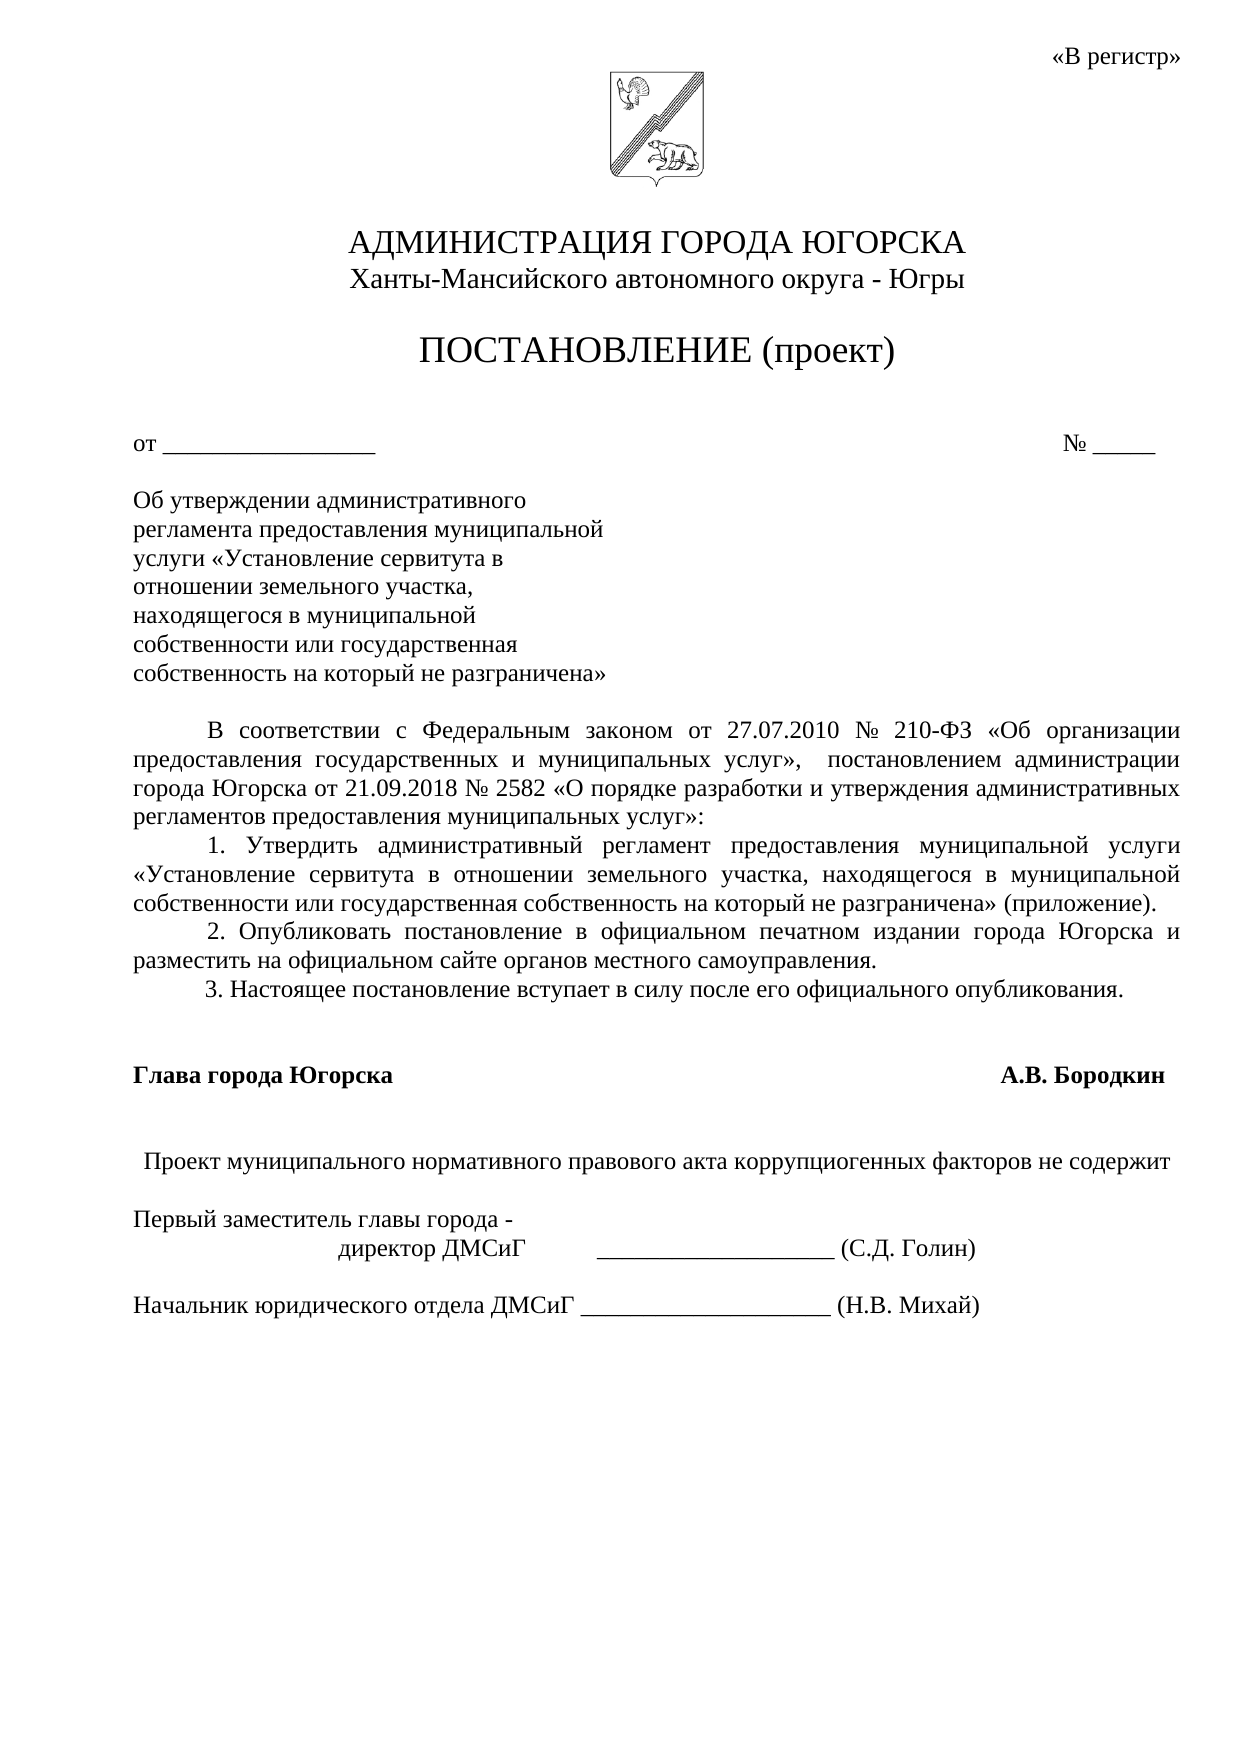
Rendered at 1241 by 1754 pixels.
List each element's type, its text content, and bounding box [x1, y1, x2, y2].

text Об утверждении административного [133, 485, 561, 514]
text от _________________ № _____ [133, 428, 1181, 456]
text Глава города Югорска А.В. Бородкин [133, 1060, 1181, 1089]
text регламента предоставления муниципальной услуги «Установление сервитута в отношении земельного участка, находящегося в муниципальной собственности или государственная собственность на который не разграничена» [133, 514, 620, 686]
text «В регистр» [133, 41, 1181, 70]
text В соответствии с Федеральным законом от 27.07.2010 № 210-ФЗ «Об организации предоставления государственных и муниципальных услуг», постановлением администрации города Югорска от 21.09.2018 № 2582 «О порядке разработки и утверждения административных регламентов предоставления муниципальных услуг»: [133, 715, 1181, 830]
text Начальник юридического отдела ДМСиГ ____________________ (Н.В. Михай) [133, 1290, 1181, 1319]
text 2. Опубликовать постановление в официальном печатном издании города Югорска и разместить на официальном сайте органов местного самоуправления. [133, 916, 1181, 974]
text директор ДМСиГ ___________________ (С.Д. Голин) [133, 1233, 1181, 1261]
text Проект муниципального нормативного правового акта коррупциогенных факторов не содержит [133, 1146, 1181, 1175]
picture [609, 70, 705, 189]
text 3. Настоящее постановление вступает в силу после его официального опубликования. [133, 974, 1181, 1003]
text Первый заместитель главы города - [133, 1204, 1181, 1233]
list АДМИНИСТРАЦИЯ ГОРОДА ЮГОРСКА [133, 222, 1181, 261]
text 1. Утвердить административный регламент предоставления муниципальной услуги «Установление сервитута в отношении земельного участка, находящегося в муниципальной собственности или государственная собственность на который не разграничена» (приложение). [133, 830, 1181, 916]
list Ханты-Мансийского автономного округа - Югры [133, 261, 1181, 294]
list ПОСТАНОВЛЕНИЕ (проект) [133, 328, 1181, 371]
